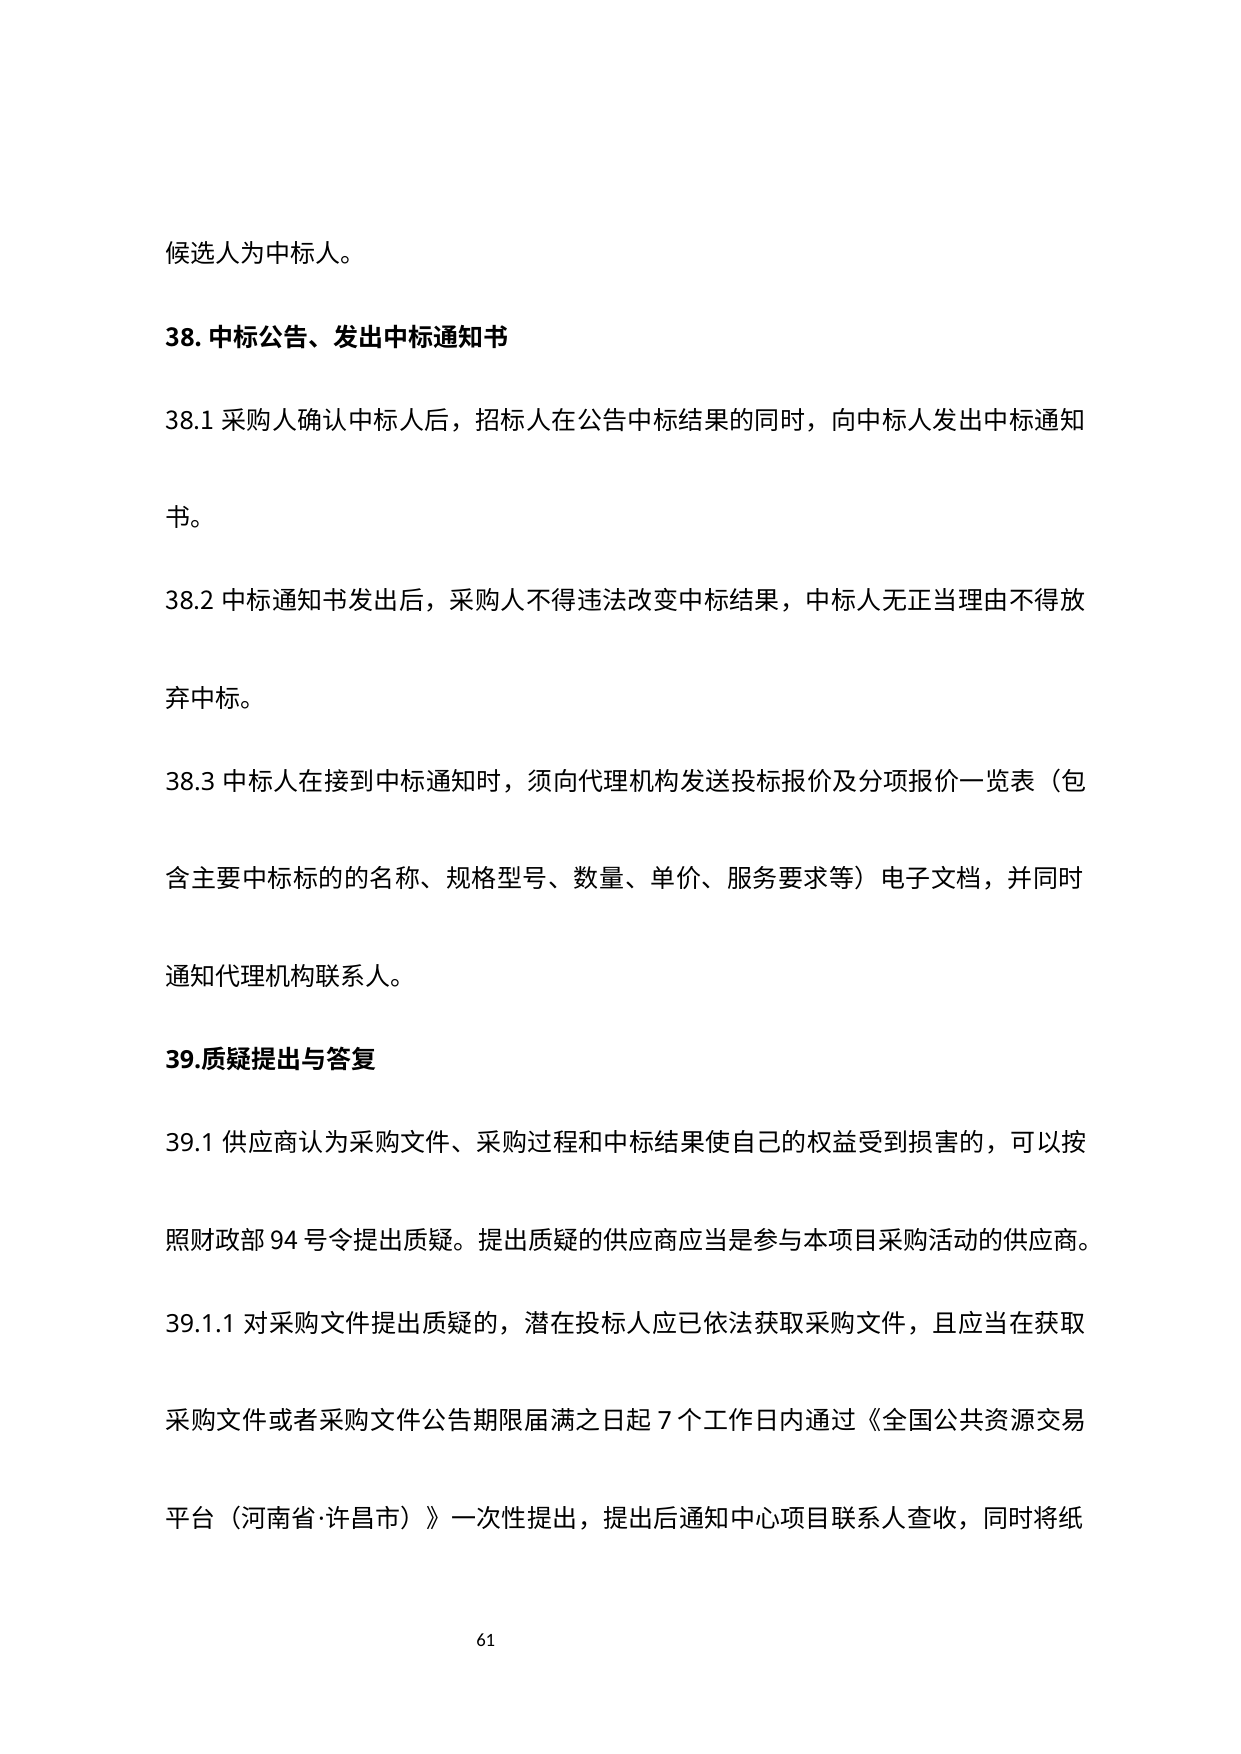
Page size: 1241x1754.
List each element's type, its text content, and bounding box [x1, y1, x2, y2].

text 38.3 中标人在接到中标通知时，须向代理机构发送投标报价及分项报价一览表（包含主要中标标的的名称、规格型号、数量、单价、服务要求等）电子文档，并同时通知代理机构联系人。 [165, 747, 1087, 1007]
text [165, 219, 1087, 284]
text 38.1 采购人确认中标人后，招标人在公告中标结果的同时，向中标人发出中标通知书。 [165, 386, 1087, 548]
text 39.1 供应商认为采购文件、采购过程和中标结果使自己的权益受到损害的，可以按照财政部94号令提出质疑。提出质疑的供应商应当是参与本项目采购活动的供应商。 [165, 1108, 1087, 1271]
text 39.质疑提出与答复 [165, 1025, 1087, 1090]
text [165, 1289, 1087, 1549]
text 38.2 中标通知书发出后，采购人不得违法改变中标结果，中标人无正当理由不得放弃中标。 [165, 566, 1087, 729]
text 38. 中标公告、发出中标通知书 [165, 303, 1087, 368]
